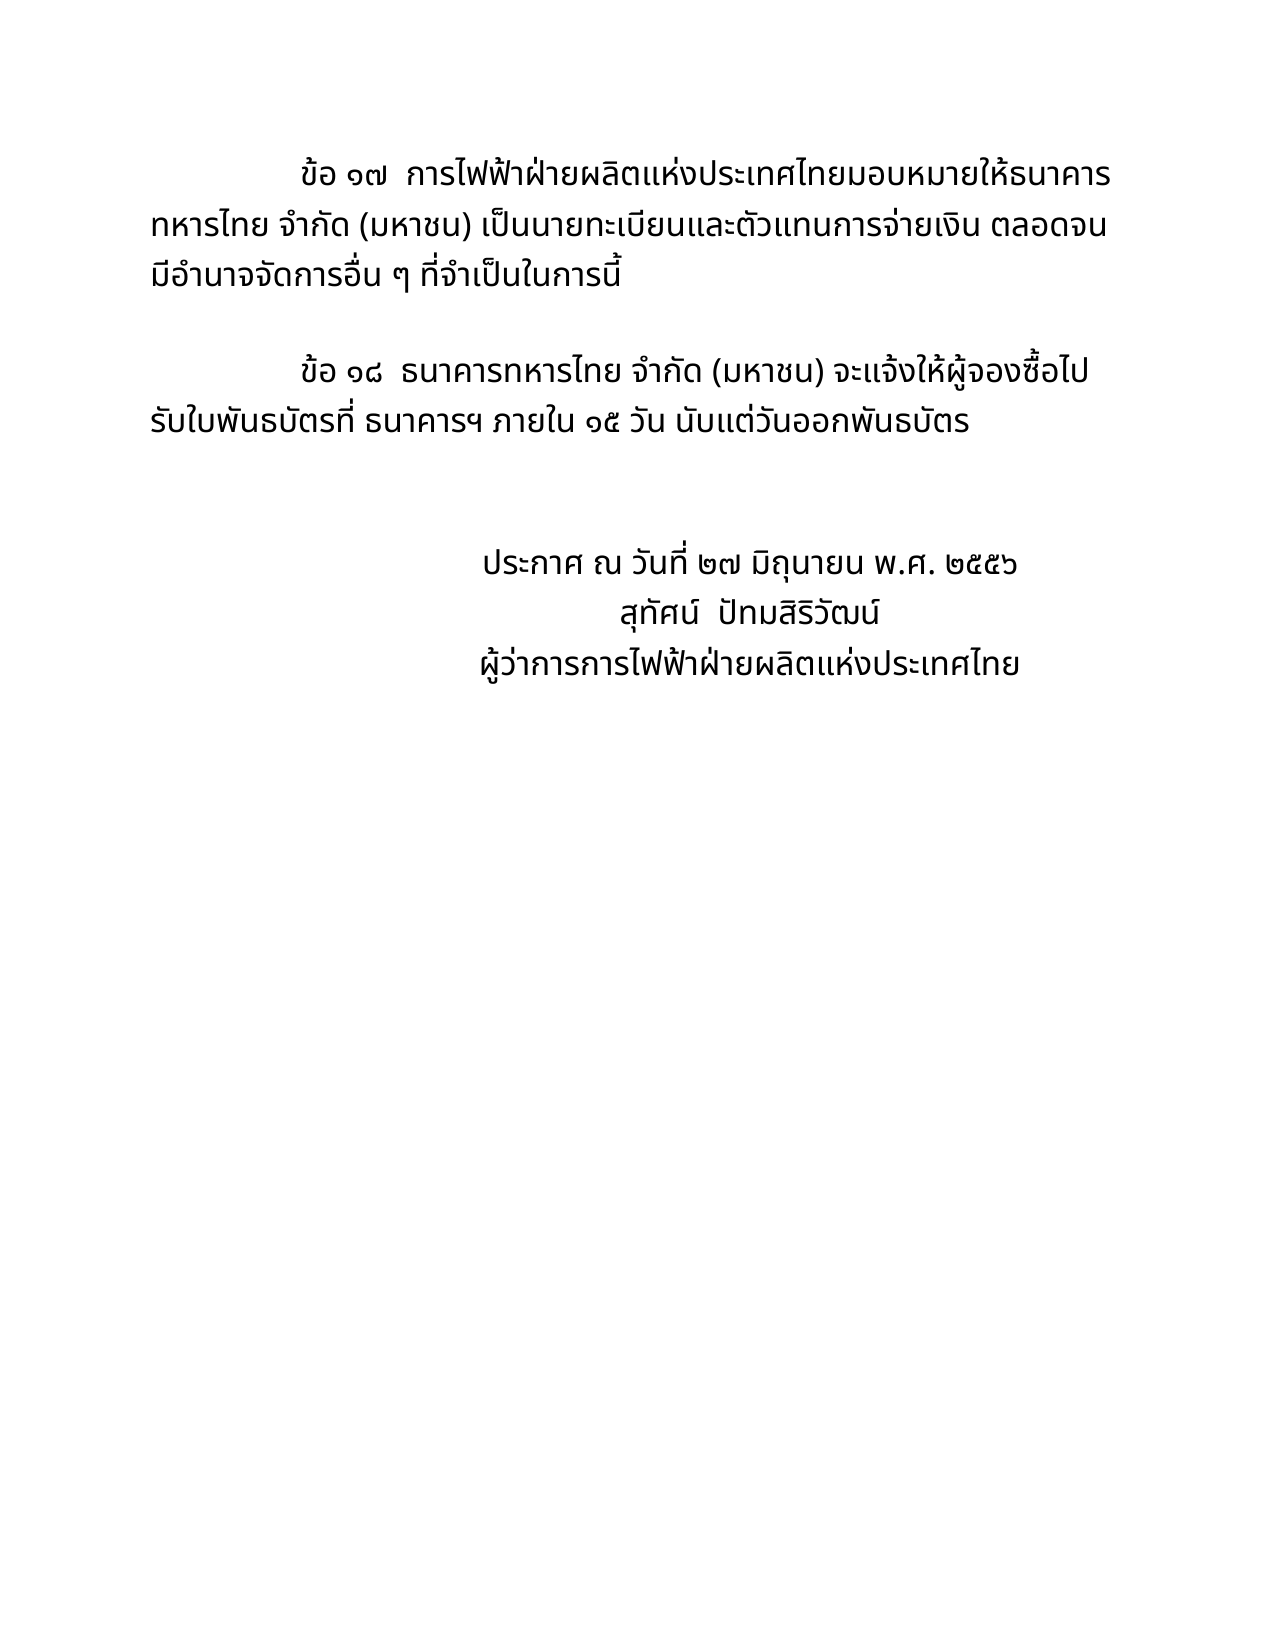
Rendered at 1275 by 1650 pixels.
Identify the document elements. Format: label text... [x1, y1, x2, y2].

text ประกาศ ณ วันที่ ๒๗ มิถุนายน พ.ศ. ๒๕๕๖ [150, 539, 1125, 589]
text ข้อ ๑๘ ธนาคารทหารไทย จำกัด (มหาชน) จะแจ้งให้ผู้จองซื้อไปรับใบพันธบัตรที่ ธนาคารฯ ภายใน ๑๕ วัน นับแต่วันออกพันธบัตร [150, 347, 1125, 448]
text สุทัศน์ ปัทมสิริวัฒน์ [150, 589, 1125, 640]
text ผู้ว่าการการไฟฟ้าฝ่ายผลิตแห่งประเทศไทย [150, 640, 1125, 690]
text ข้อ ๑๗ การไฟฟ้าฝ่ายผลิตแห่งประเทศไทยมอบหมายให้ธนาคารทหารไทย จำกัด (มหาชน) เป็นนายทะเบียนและตัวแทนการจ่ายเงิน ตลอดจนมีอำนาจจัดการอื่น ๆ ที่จำเป็นในการนี้ [150, 150, 1125, 301]
